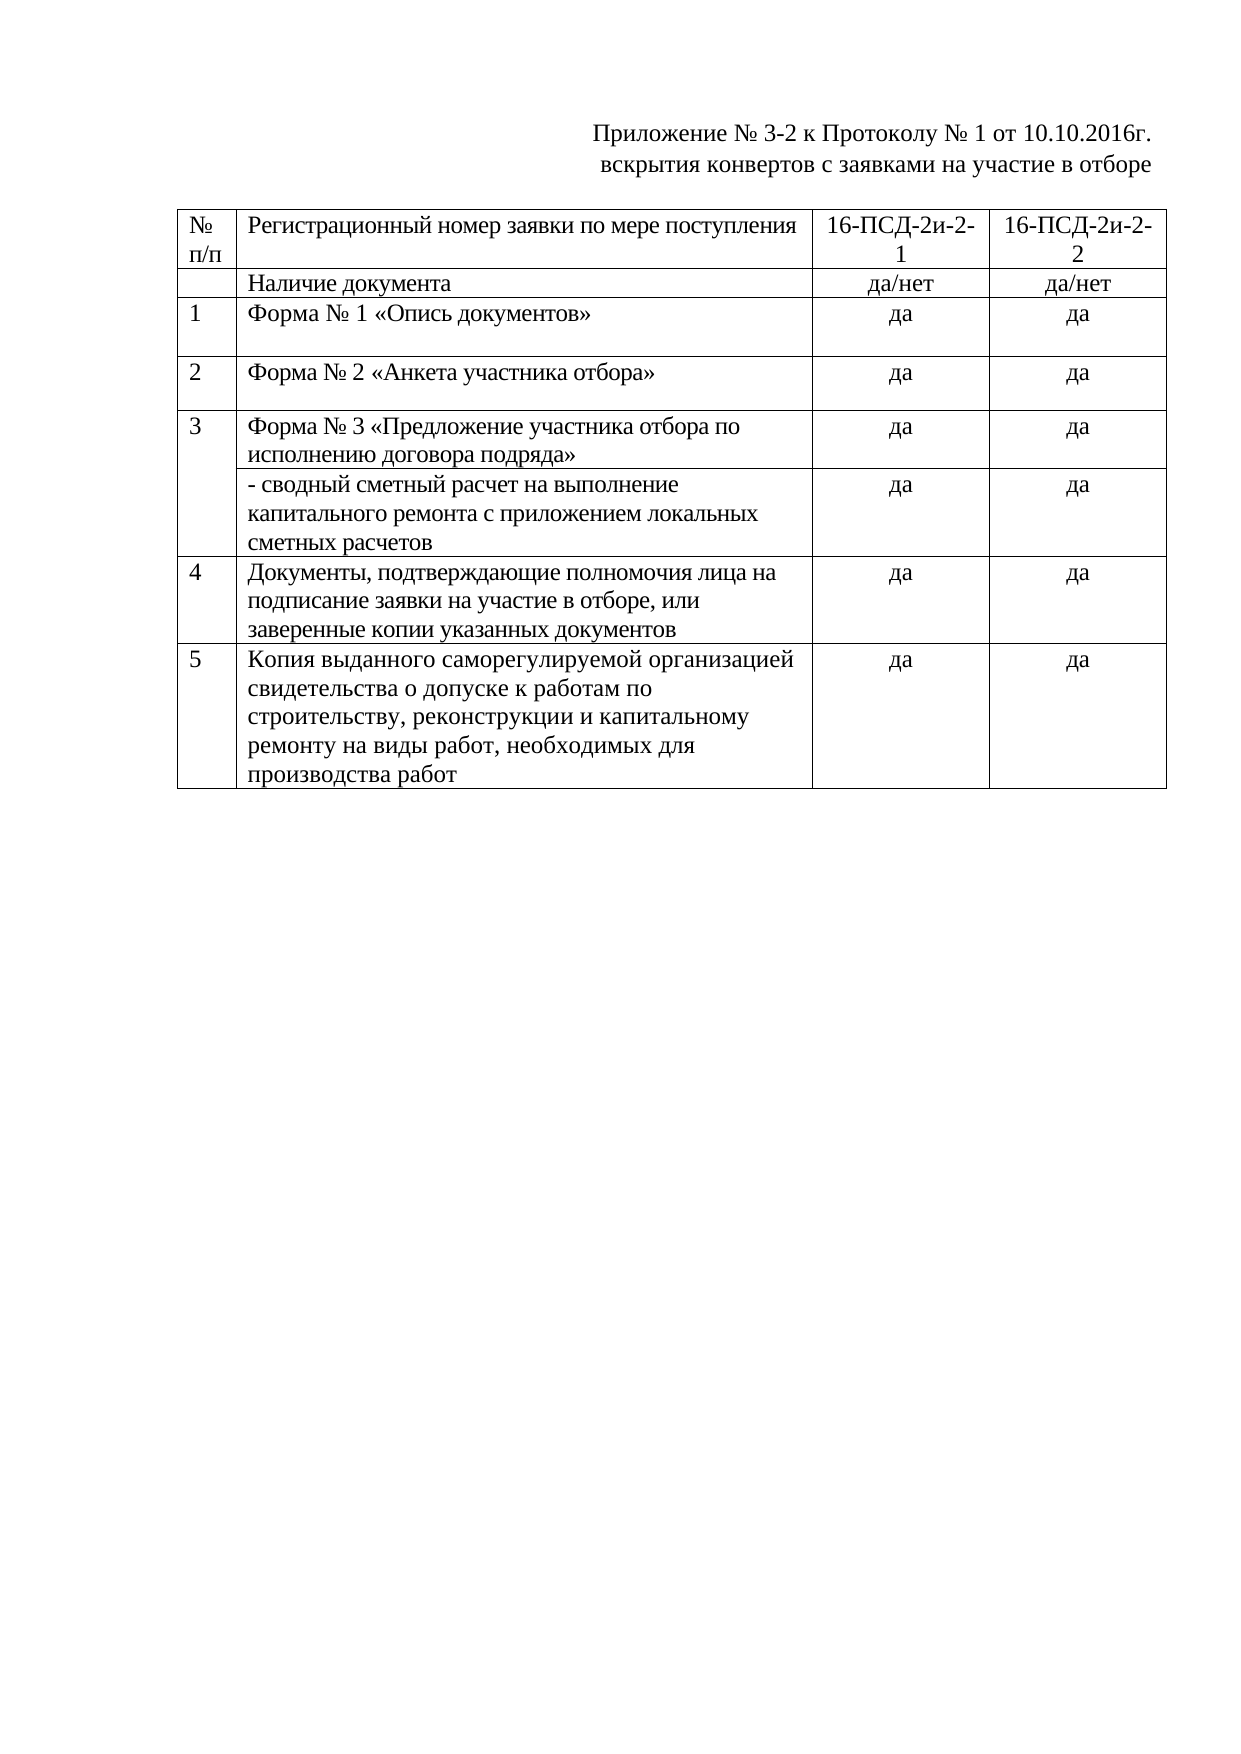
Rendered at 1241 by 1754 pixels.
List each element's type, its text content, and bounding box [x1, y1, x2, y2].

table_cell Наличие документа [237, 269, 812, 297]
table_cell Копия выданного саморегулируемой организацией свидетельства о допуске к работам по строительству, реконструкции и капитальному ремонту на виды работ, необходимых для производства работ [237, 644, 812, 788]
table_cell да [990, 469, 1166, 556]
text вскрытия конвертов с заявками на участие в отборе [177, 149, 1152, 178]
table_cell да/нет [990, 269, 1166, 297]
table_cell да [990, 644, 1166, 788]
table_cell 1 [178, 298, 236, 356]
table_cell да/нет [813, 269, 989, 297]
table_cell 3 [178, 411, 236, 556]
table_cell да [813, 469, 989, 556]
table_cell [178, 269, 236, 297]
table_cell Форма № 2 «Анкета участника отбора» [237, 357, 812, 410]
table_cell да [813, 411, 989, 468]
table_cell 5 [178, 644, 236, 788]
table_cell 2 [178, 357, 236, 410]
table_cell да [990, 411, 1166, 468]
table_header 16-ПСД-2и-2-2 [990, 210, 1166, 267]
table_cell Форма № 3 «Предложение участника отбора по исполнению договора подряда» [237, 411, 812, 468]
table_cell Документы, подтверждающие полномочия лица на подписание заявки на участие в отборе, или заверенные копии указанных документов [237, 557, 812, 643]
text Приложение № 3-2 к Протоколу № 1 от 10.10.2016г. [177, 118, 1152, 147]
table_cell да [990, 557, 1166, 643]
table_cell - сводный сметный расчет на выполнение капитального ремонта с приложением локальных сметных расчетов [237, 469, 812, 556]
table_header № п/п [178, 210, 236, 267]
table_header 16-ПСД-2и-2-1 [813, 210, 989, 267]
table_cell Форма № 1 «Опись документов» [237, 298, 812, 356]
table_cell да [813, 357, 989, 410]
table_cell да [813, 557, 989, 643]
table_header Регистрационный номер заявки по мере поступления [237, 210, 812, 267]
table_cell да [990, 298, 1166, 356]
table_cell да [813, 298, 989, 356]
table_cell да [813, 644, 989, 788]
table_cell да [990, 357, 1166, 410]
table_cell 4 [178, 557, 236, 643]
